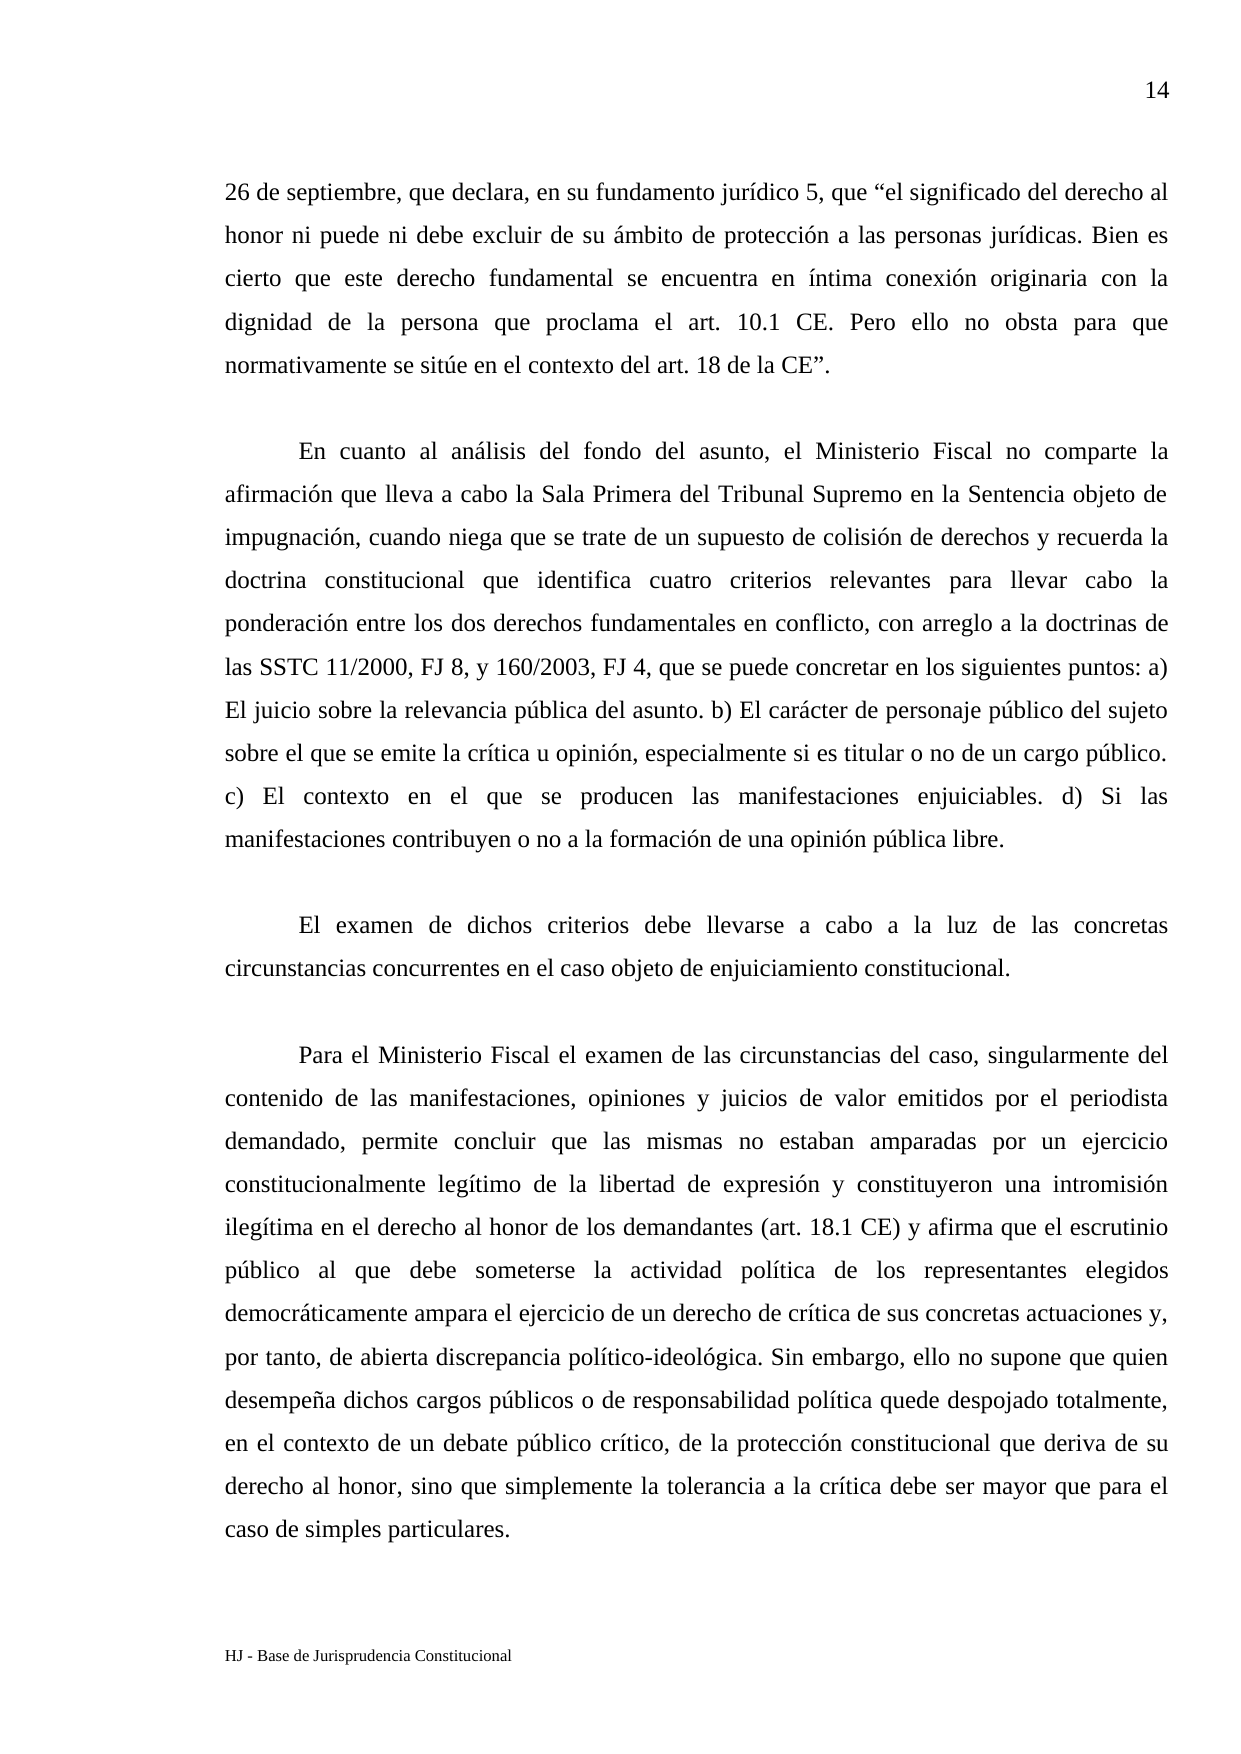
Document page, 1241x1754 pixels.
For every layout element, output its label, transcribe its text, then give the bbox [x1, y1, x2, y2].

text Para el Ministerio Fiscal el examen de las circunstancias del caso, singularmente del contenido de las manifestaciones, opiniones y juicios de valor emitidos por el periodista demandado, permite concluir que las mismas no estaban amparadas por un ejercicio constitucionalmente legítimo de la libertad de expresión y constituyeron una intromisión ilegítima en el derecho al honor de los demandantes (art. 18.1 CE) y afirma que el escrutinio público al que debe someterse la actividad política de los representantes elegidos democráticamente ampara el ejercicio de un derecho de crítica de sus concretas actuaciones y, por tanto, de abierta discrepancia político-ideológica. Sin embargo, ello no supone que quien desempeña dichos cargos públicos o de responsabilidad política quede despojado totalmente, en el contexto de un debate público crítico, de la protección constitucional que deriva de su derecho al honor, sino que simplemente la tolerancia a la crítica debe ser mayor que para el caso de simples particulares. [224, 1040, 1169, 1543]
text El examen de dichos criterios debe llevarse a cabo a la luz de las concretas circunstancias concurrentes en el caso objeto de enjuiciamiento constitucional. [224, 910, 1169, 982]
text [224, 177, 1169, 378]
text En cuanto al análisis del fondo del asunto, el Ministerio Fiscal no comparte la afirmación que lleva a cabo la Sala Primera del Tribunal Supremo en la Sentencia objeto de impugnación, cuando niega que se trate de un supuesto de colisión de derechos y recuerda la doctrina constitucional que identifica cuatro criterios relevantes para llevar cabo la ponderación entre los dos derechos fundamentales en conflicto, con arreglo a la doctrinas de las SSTC 11/2000, FJ 8, y 160/2003, FJ 4, que se puede concretar en los siguientes puntos: a) El juicio sobre la relevancia pública del asunto. b) El carácter de personaje público del sujeto sobre el que se emite la crítica u opinión, especialmente si es titular o no de un cargo público. c) El contexto en el que se producen las manifestaciones enjuiciables. d) Si las manifestaciones contribuyen o no a la formación de una opinión pública libre. [224, 436, 1169, 853]
